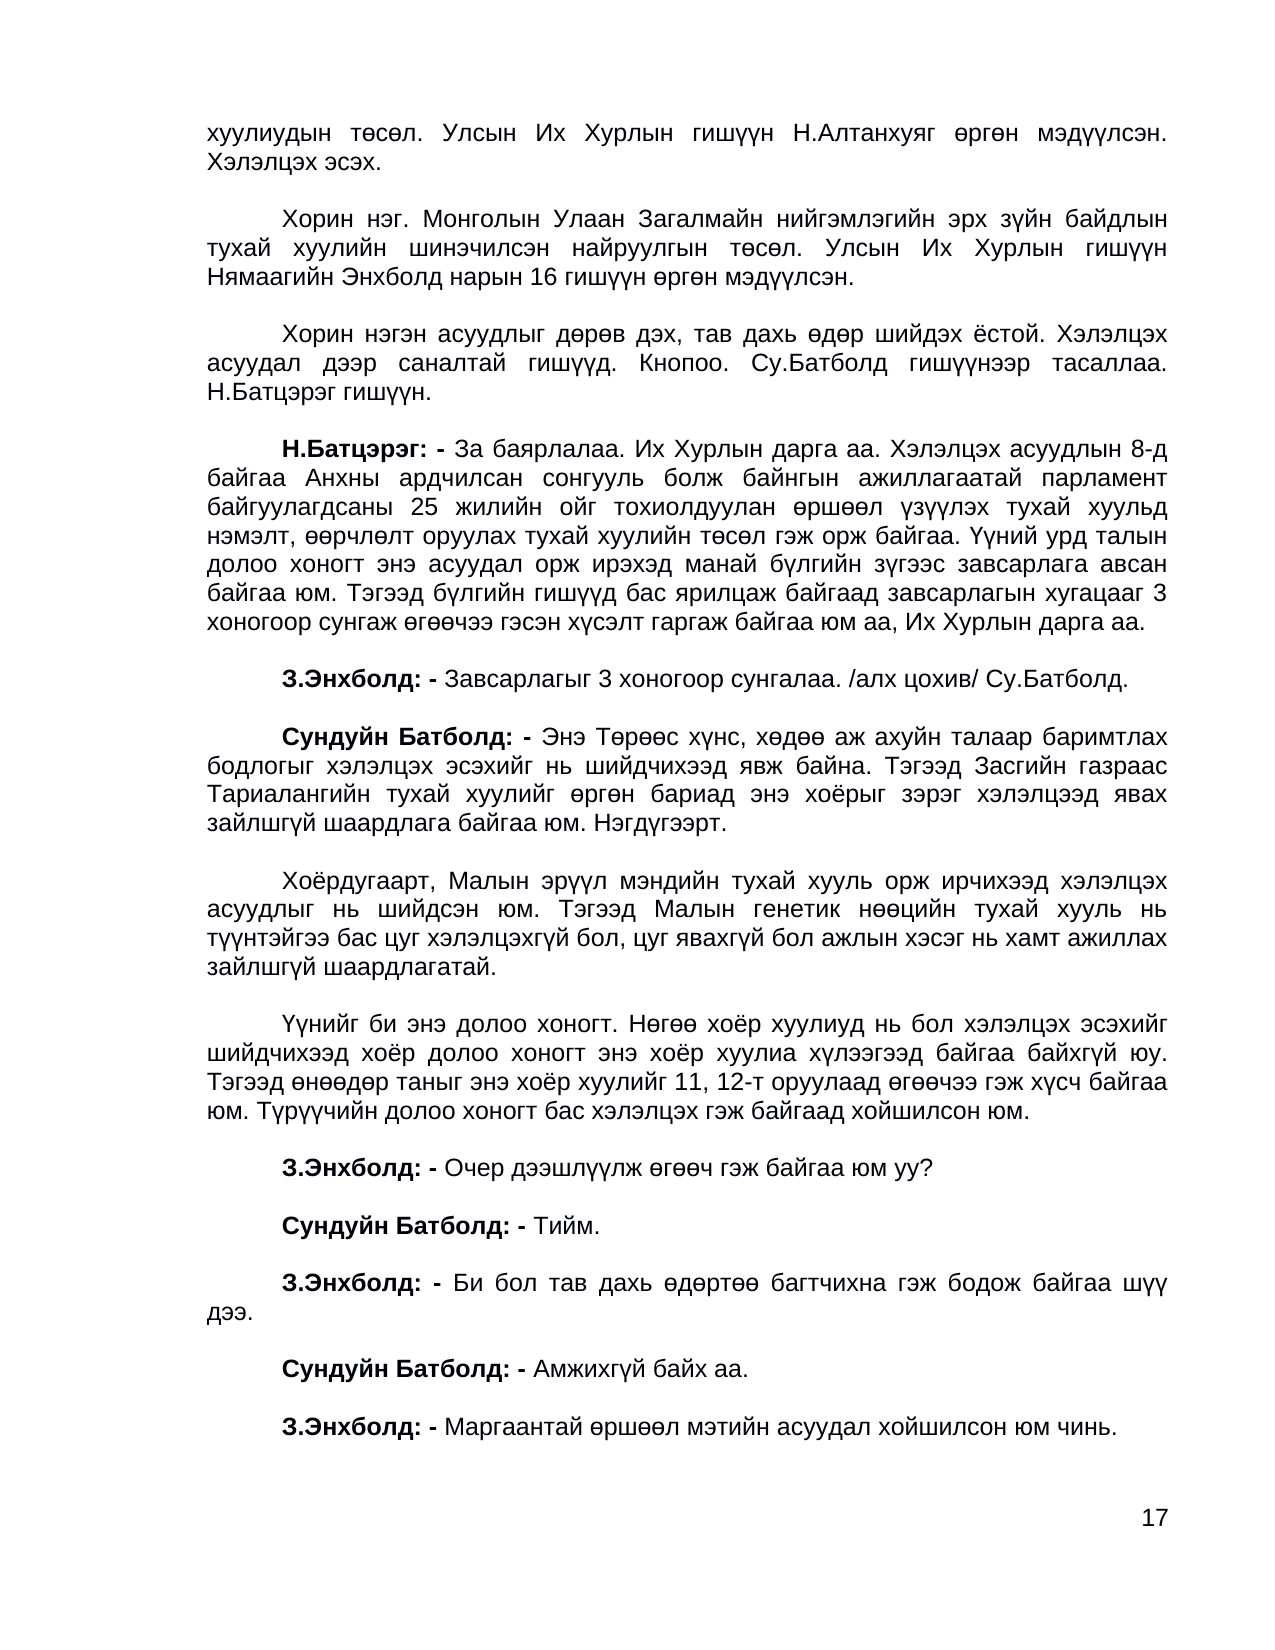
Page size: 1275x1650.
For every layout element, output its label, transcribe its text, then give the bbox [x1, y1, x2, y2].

text Н.Батцэрэг: - За баярлалаа. Их Хурлын дарга аа. Хэлэлцэх асуудлын 8-д байгаа Анхны ардчилсан сонгууль болж байнгын ажиллагаатай парламент байгуулагдсаны 25 жилийн ойг тохиолдуулан өршөөл үзүүлэх тухай хуульд нэмэлт, өөрчлөлт оруулах тухай хуулийн төсөл гэж орж байгаа. Үүний урд талын долоо хоногт энэ асуудал орж ирэхэд манай бүлгийн зүгээс завсарлага авсан байгаа юм. Тэгээд бүлгийн гишүүд бас ярилцаж байгаад завсарлагын хугацааг 3 хоногоор сунгаж өгөөчээ гэсэн хүсэлт гаргаж байгаа юм аа, Их Хурлын дарга аа. [207, 434, 1169, 636]
text Сундуйн Батболд: - Амжихгүй байх аа. [207, 1354, 1169, 1383]
text Хорин нэгэн асуудлыг дөрөв дэх, тав дахь өдөр шийдэх ёстой. Хэлэлцэх асуудал дээр саналтай гишүүд. Кнопоо. Су.Батболд гишүүнээр тасаллаа. Н.Батцэрэг гишүүн. [207, 319, 1169, 406]
text Сундуйн Батболд: - Энэ Төрөөс хүнс, хөдөө аж ахуйн талаар баримтлах бодлогыг хэлэлцэх эсэхийг нь шийдчихээд явж байна. Тэгээд Засгийн газраас Тариалангийн тухай хуулийг өргөн бариад энэ хоёрыг зэрэг хэлэлцээд явах зайлшгүй шаардлага байгаа юм. Нэгдүгээрт. [207, 722, 1169, 837]
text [207, 118, 1169, 176]
text Сундуйн Батболд: - Тийм. [207, 1211, 1169, 1239]
text З.Энхболд: - Очер дээшлүүлж өгөөч гэж байгаа юм уу? [207, 1153, 1169, 1182]
text З.Энхболд: - Завсарлагыг 3 хоногоор сунгалаа. /алх цохив/ Су.Батболд. [207, 664, 1169, 693]
text Хоёрдугаарт, Малын эрүүл мэндийн тухай хууль орж ирчихээд хэлэлцэх асуудлыг нь шийдсэн юм. Тэгээд Малын генетик нөөцийн тухай хууль нь түүнтэйгээ бас цуг хэлэлцэхгүй бол, цуг явахгүй бол ажлын хэсэг нь хамт ажиллах зайлшгүй шаардлагатай. [207, 866, 1169, 981]
text З.Энхболд: - Маргаантай өршөөл мэтийн асуудал хойшилсон юм чинь. [207, 1412, 1169, 1441]
text З.Энхболд: - Би бол тав дахь өдөртөө багтчихна гэж бодож байгаа шүү дээ. [207, 1268, 1169, 1326]
text Үүнийг би энэ долоо хоногт. Нөгөө хоёр хуулиуд нь бол хэлэлцэх эсэхийг шийдчихээд хоёр долоо хоногт энэ хоёр хуулиа хүлээгээд байгаа байхгүй юу. Тэгээд өнөөдөр таныг энэ хоёр хуулийг 11, 12-т оруулаад өгөөчээ гэж хүсч байгаа юм. Түрүүчийн долоо хоногт бас хэлэлцэх гэж байгаад хойшилсон юм. [207, 1009, 1169, 1124]
text Хорин нэг. Монголын Улаан Загалмайн нийгэмлэгийн эрх зүйн байдлын тухай хуулийн шинэчилсэн найруулгын төсөл. Улсын Их Хурлын гишүүн Нямаагийн Энхболд нарын 16 гишүүн өргөн мэдүүлсэн. [207, 204, 1169, 291]
